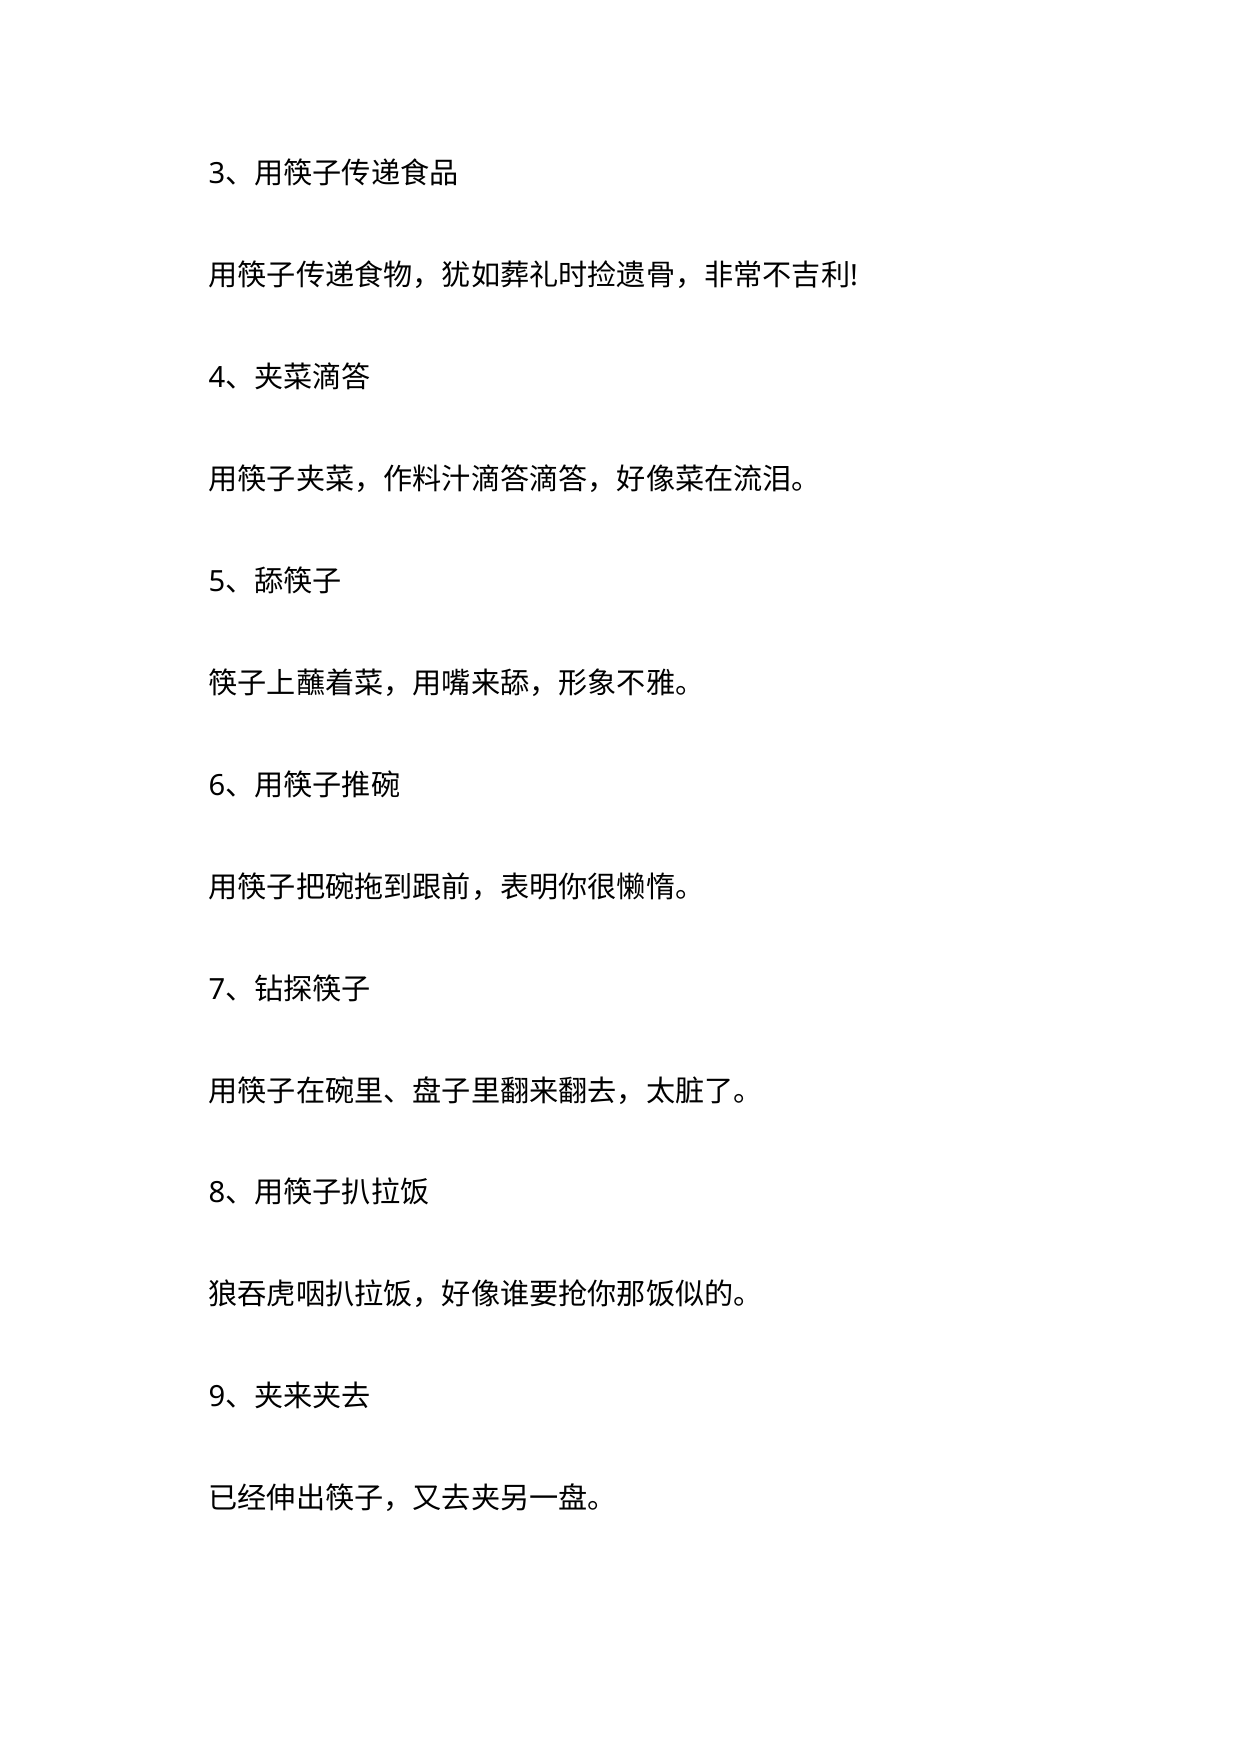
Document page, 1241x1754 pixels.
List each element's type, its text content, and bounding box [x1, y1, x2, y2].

text 9、夹来夹去 [150, 1373, 1090, 1415]
text 7、钻探筷子 [150, 965, 1090, 1008]
text 已经伸出筷子，又去夹另一盘。 [150, 1475, 1090, 1517]
text 用筷子把碗拖到跟前，表明你很懒惰。 [150, 863, 1090, 906]
text 用筷子传递食物，犹如葬礼时捡遗骨，非常不吉利! [150, 252, 1090, 294]
text 4、夹菜滴答 [150, 354, 1090, 396]
text 用筷子夹菜，作料汁滴答滴答，好像菜在流泪。 [150, 456, 1090, 498]
text 6、用筷子推碗 [150, 761, 1090, 804]
text 8、用筷子扒拉饭 [150, 1169, 1090, 1211]
text 用筷子在碗里、盘子里翻来翻去，太脏了。 [150, 1067, 1090, 1109]
text 5、舔筷子 [150, 558, 1090, 600]
text 狼吞虎咽扒拉饭，好像谁要抢你那饭似的。 [150, 1271, 1090, 1313]
text 3、用筷子传递食品 [150, 150, 1090, 192]
text 筷子上蘸着菜，用嘴来舔，形象不雅。 [150, 660, 1090, 702]
